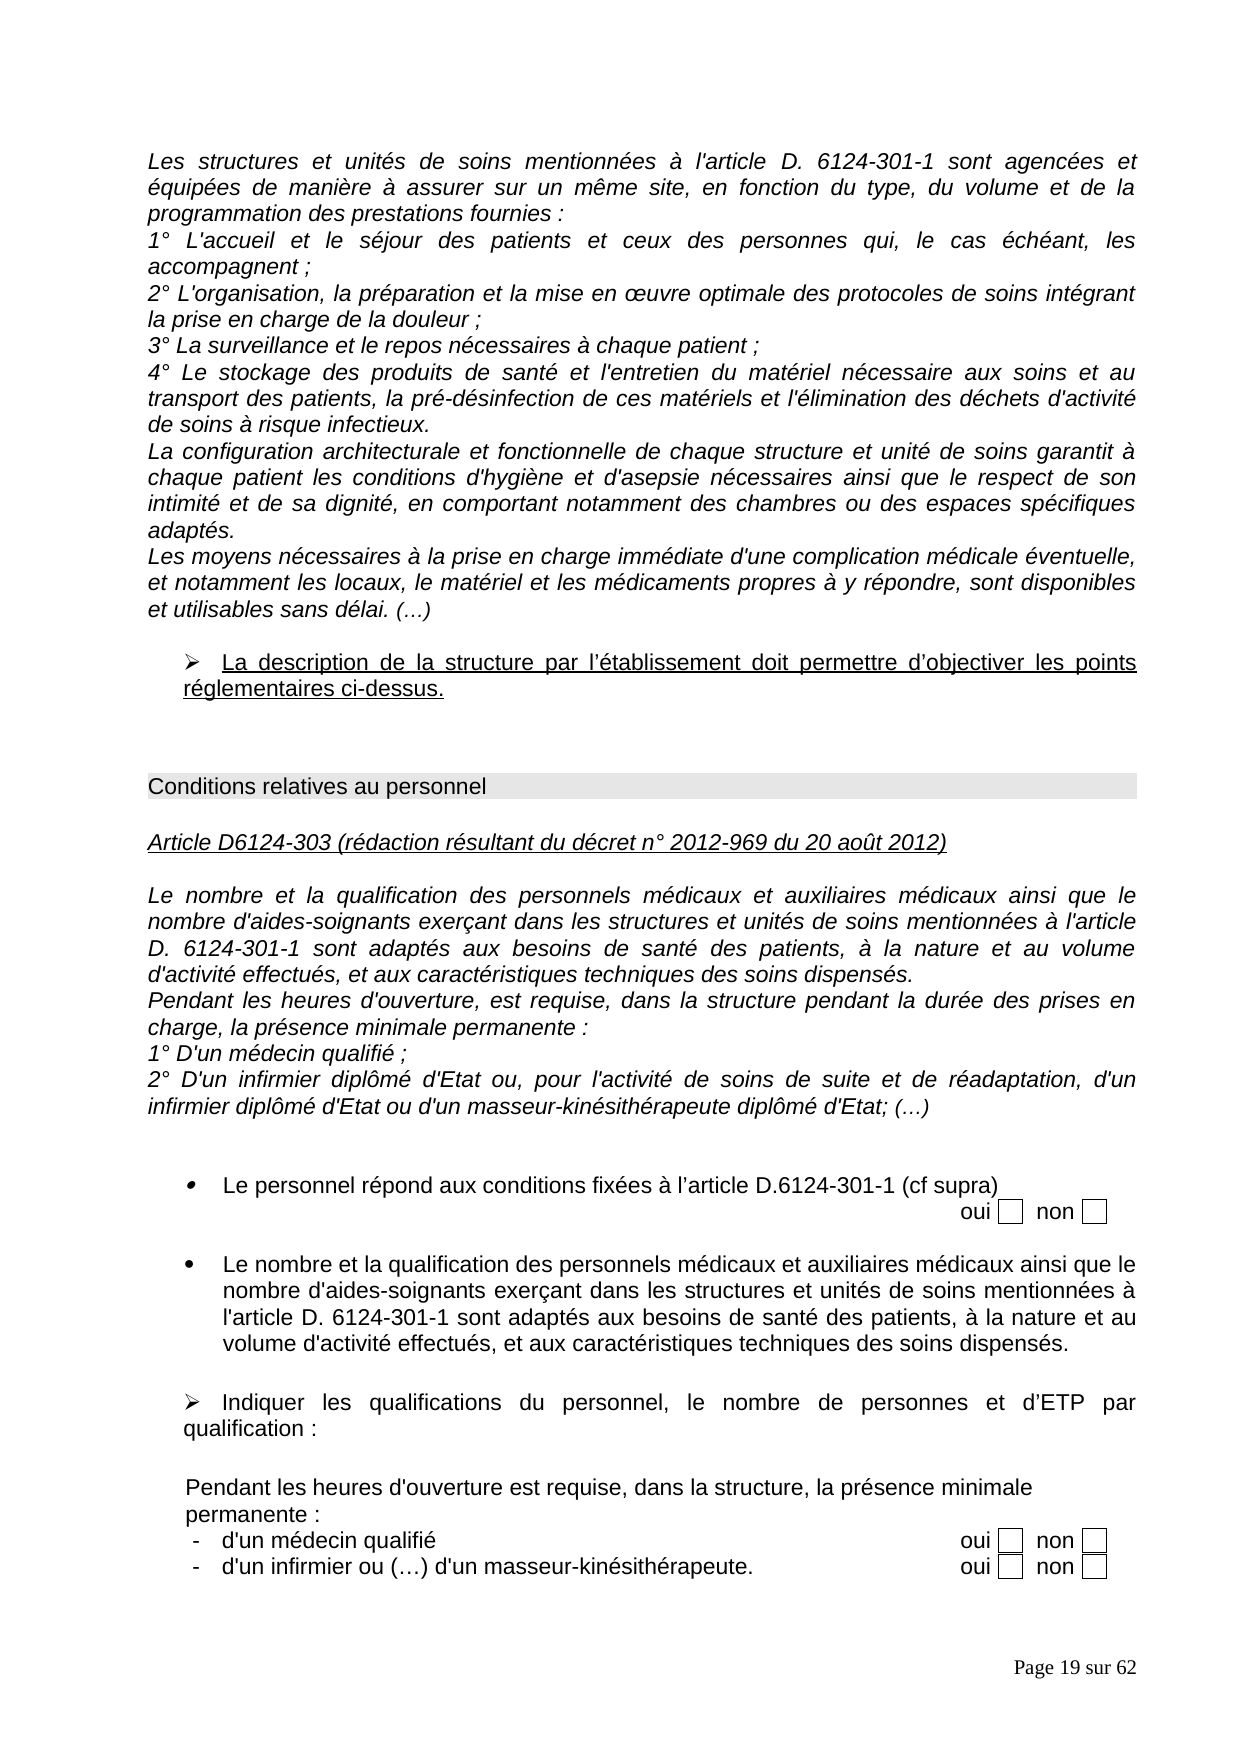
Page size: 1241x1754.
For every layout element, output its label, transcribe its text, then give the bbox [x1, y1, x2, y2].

text Pendant les heures d'ouverture est requise, dans la structure, la présence minimale permanente : [185, 1474, 1137, 1527]
text 2° L'organisation, la préparation et la mise en œuvre optimale des protocoles de soins intégrant la prise en charge de la douleur ; [148, 279, 1137, 332]
list d'un médecin qualifié oui non [192, 1527, 1137, 1553]
text Conditions relatives au personnel [148, 773, 1137, 799]
list La description de la structure par l’établissement doit permettre d’objectiver les points réglementaires ci-dessus. [183, 648, 1137, 701]
list Le nombre et la qualification des personnels médicaux et auxiliaires médicaux ainsi que le nombre d'aides-soignants exerçant dans les structures et unités de soins mentionnées à l'article D. 6124-301-1 sont adaptés aux besoins de santé des patients, à la nature et au volume d'activité effectués, et aux caractéristiques techniques des soins dispensés. [185, 1251, 1137, 1356]
text La configuration architecturale et fonctionnelle de chaque structure et unité de soins garantit à chaque patient les conditions d'hygiène et d'asepsie nécessaires ainsi que le respect de son intimité et de sa dignité, en comportant notamment des chambres ou des espaces spécifiques adaptés. [148, 438, 1137, 543]
list Le personnel répond aux conditions fixées à l’article D.6124-301-1 (cf supra) [185, 1172, 1137, 1198]
text 1° D'un médecin qualifié ; [148, 1040, 1137, 1066]
list d'un infirmier ou (…) d'un masseur-kinésithérapeute. oui non [192, 1553, 1137, 1579]
text 2° D'un infirmier diplômé d'Etat ou, pour l'activité de soins de suite et de réadaptation, d'un infirmier diplômé d'Etat ou d'un masseur-kinésithérapeute diplômé d'Etat; (…) [148, 1066, 1137, 1119]
list Indiquer les qualifications du personnel, le nombre de personnes et d’ETP par qualification : [183, 1389, 1137, 1442]
text 3° La surveillance et le repos nécessaires à chaque patient ; [148, 332, 1137, 358]
text oui non [223, 1198, 1137, 1224]
text Pendant les heures d'ouverture, est requise, dans la structure pendant la durée des prises en charge, la présence minimale permanente : [148, 987, 1137, 1040]
text Les structures et unités de soins mentionnées à l'article D. 6124-301-1 sont agencées et équipées de manière à assurer sur un même site, en fonction du type, du volume et de la programmation des prestations fournies : [148, 148, 1137, 227]
text 1° L'accueil et le séjour des patients et ceux des personnes qui, le cas échéant, les accompagnent ; [148, 227, 1137, 279]
text Les moyens nécessaires à la prise en charge immédiate d'une complication médicale éventuelle, et notamment les locaux, le matériel et les médicaments propres à y répondre, sont disponibles et utilisables sans délai. (…) [148, 543, 1137, 622]
text Article D6124-303 (rédaction résultant du décret n° 2012-969 du 20 août 2012) [148, 829, 1137, 856]
text Le nombre et la qualification des personnels médicaux et auxiliaires médicaux ainsi que le nombre d'aides-soignants exerçant dans les structures et unités de soins mentionnées à l'article D. 6124-301-1 sont adaptés aux besoins de santé des patients, à la nature et au volume d'activité effectués, et aux caractéristiques techniques des soins dispensés. [148, 882, 1137, 987]
text 4° Le stockage des produits de santé et l'entretien du matériel nécessaire aux soins et au transport des patients, la pré-désinfection de ces matériels et l'élimination des déchets d'activité de soins à risque infectieux. [148, 358, 1137, 438]
